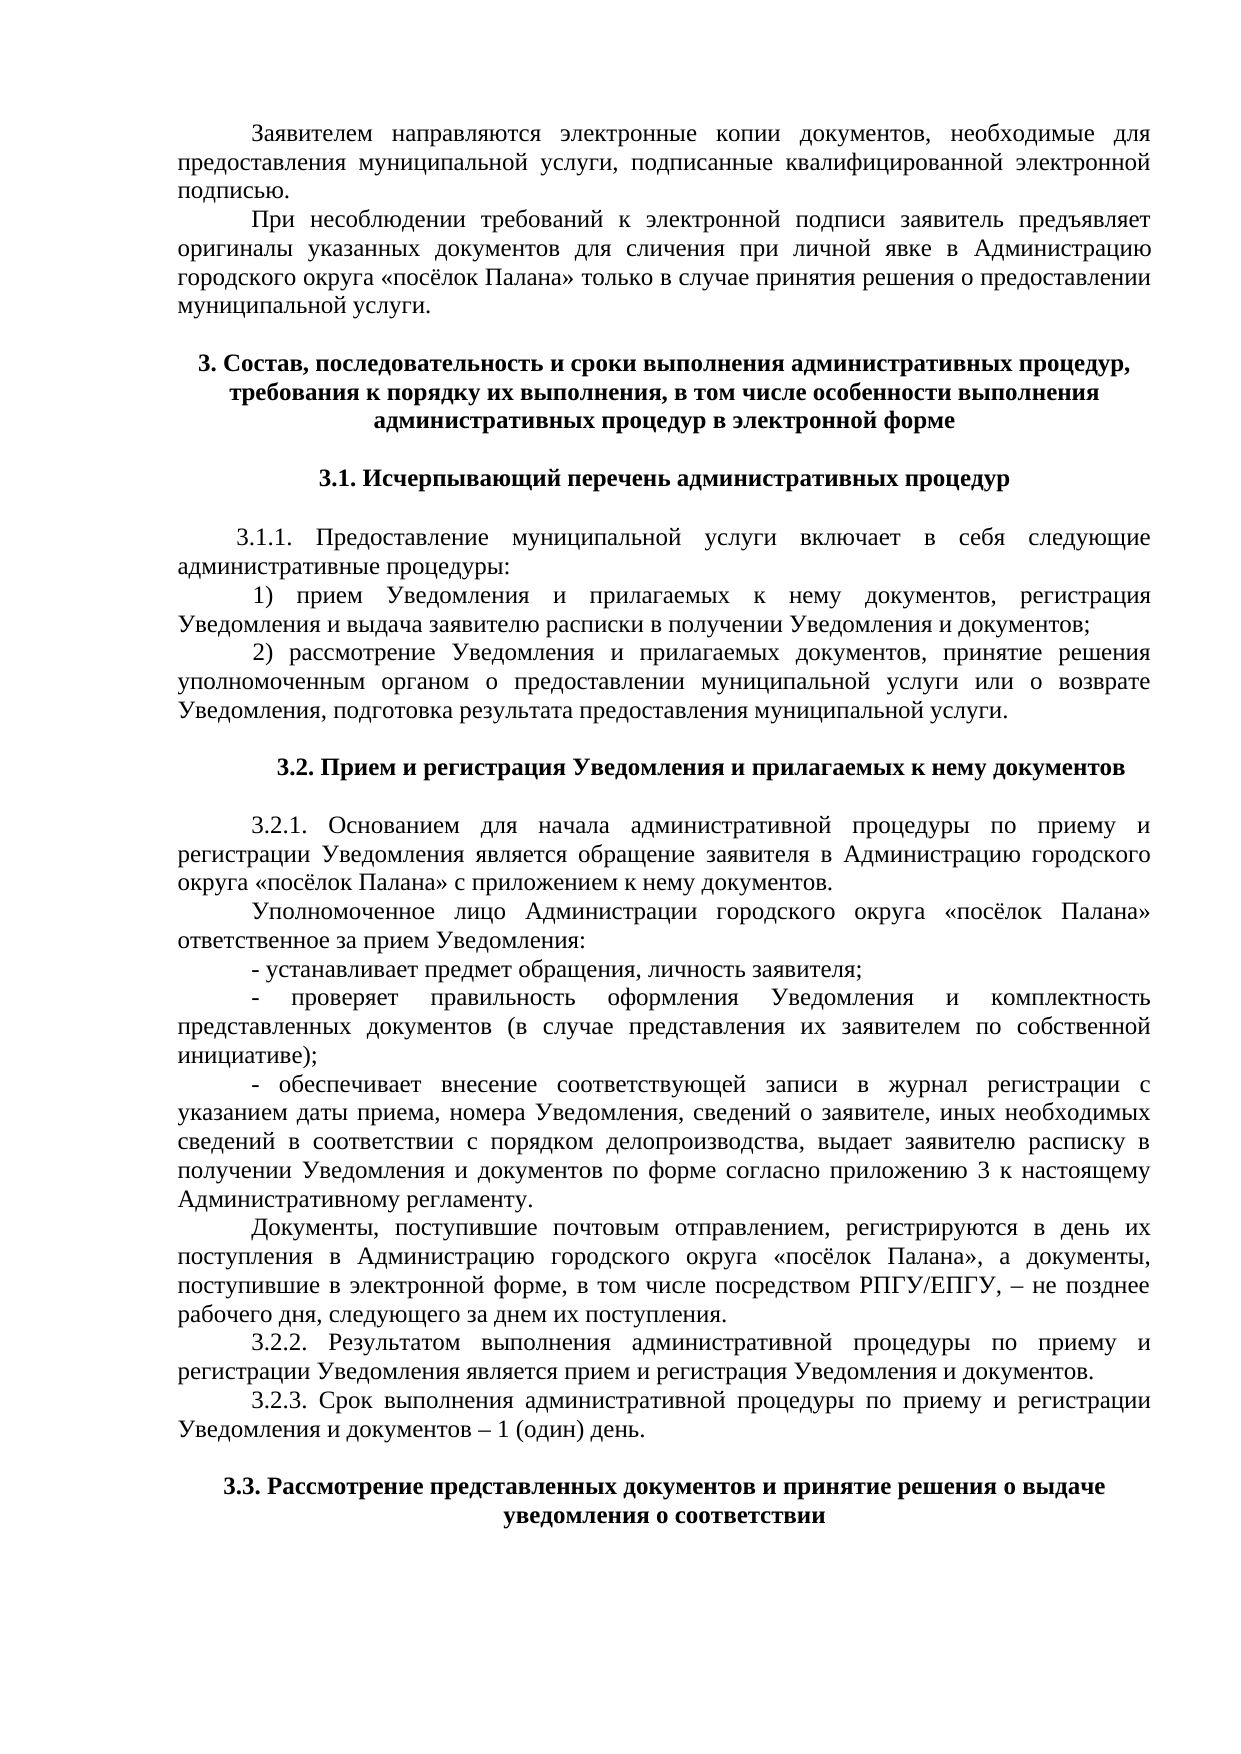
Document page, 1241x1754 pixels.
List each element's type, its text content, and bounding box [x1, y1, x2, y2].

text Документы, поступившие почтовым отправлением, регистрируются в день их поступления в Администрацию городского округа «посёлок Палана», а документы, поступившие в электронной форме, в том числе посредством РПГУ/ЕПГУ, – не позднее рабочего дня, следующего за днем их поступления. [177, 1212, 1152, 1327]
text 3.2.3. Срок выполнения административной процедуры по приему и регистрации Уведомления и документов – 1 (один) день. [177, 1385, 1152, 1442]
text Заявителем направляются электронные копии документов, необходимые для предоставления муниципальной услуги, подписанные квалифицированной электронной подписью. [177, 118, 1152, 204]
text 1) прием Уведомления и прилагаемых к нему документов, регистрация Уведомления и выдача заявителю расписки в получении Уведомления и документов; [177, 580, 1152, 637]
subtitle 3. Состав, последовательность и сроки выполнения административных процедур, требования к порядку их выполнения, в том числе особенности выполнения административных процедур в электронной форме [177, 348, 1152, 434]
text - проверяет правильность оформления Уведомления и комплектность представленных документов (в случае представления их заявителем по собственной инициативе); [177, 982, 1152, 1069]
text 3.2.1. Основанием для начала административной процедуры по приему и регистрации Уведомления является обращение заявителя в Администрацию городского округа «посёлок Палана» с приложением к нему документов. [177, 810, 1152, 896]
text 3.3. Рассмотрение представленных документов и принятие решения о выдаче уведомления о соответствии [177, 1471, 1152, 1529]
subtitle 3.1. Исчерпывающий перечень административных процедур [177, 463, 1152, 492]
text При несоблюдении требований к электронной подписи заявитель предъявляет оригиналы указанных документов для сличения при личной явке в Администрацию городского округа «посёлок Палана» только в случае принятия решения о предоставлении муниципальной услуги. [177, 204, 1152, 319]
text - обеспечивает внесение соответствующей записи в журнал регистрации с указанием даты приема, номера Уведомления, сведений о заявителе, иных необходимых сведений в соответствии с порядком делопроизводства, выдает заявителю расписку в получении Уведомления и документов по форме согласно приложению 3 к настоящему Административному регламенту. [177, 1069, 1152, 1212]
text 3.2.2. Результатом выполнения административной процедуры по приему и регистрации Уведомления является прием и регистрация Уведомления и документов. [177, 1327, 1152, 1385]
text 3.1.1. Предоставление муниципальной услуги включает в себя следующие административные процедуры: [177, 522, 1152, 580]
text Уполномоченное лицо Администрации городского округа «посёлок Палана» ответственное за прием Уведомления: [177, 896, 1152, 954]
text 2) рассмотрение Уведомления и прилагаемых документов, принятие решения уполномоченным органом о предоставлении муниципальной услуги или о возврате Уведомления, подготовка результата предоставления муниципальной услуги. [177, 637, 1152, 724]
text - устанавливает предмет обращения, личность заявителя; [177, 954, 1152, 982]
text 3.2. Прием и регистрация Уведомления и прилагаемых к нему документов [177, 752, 1152, 781]
